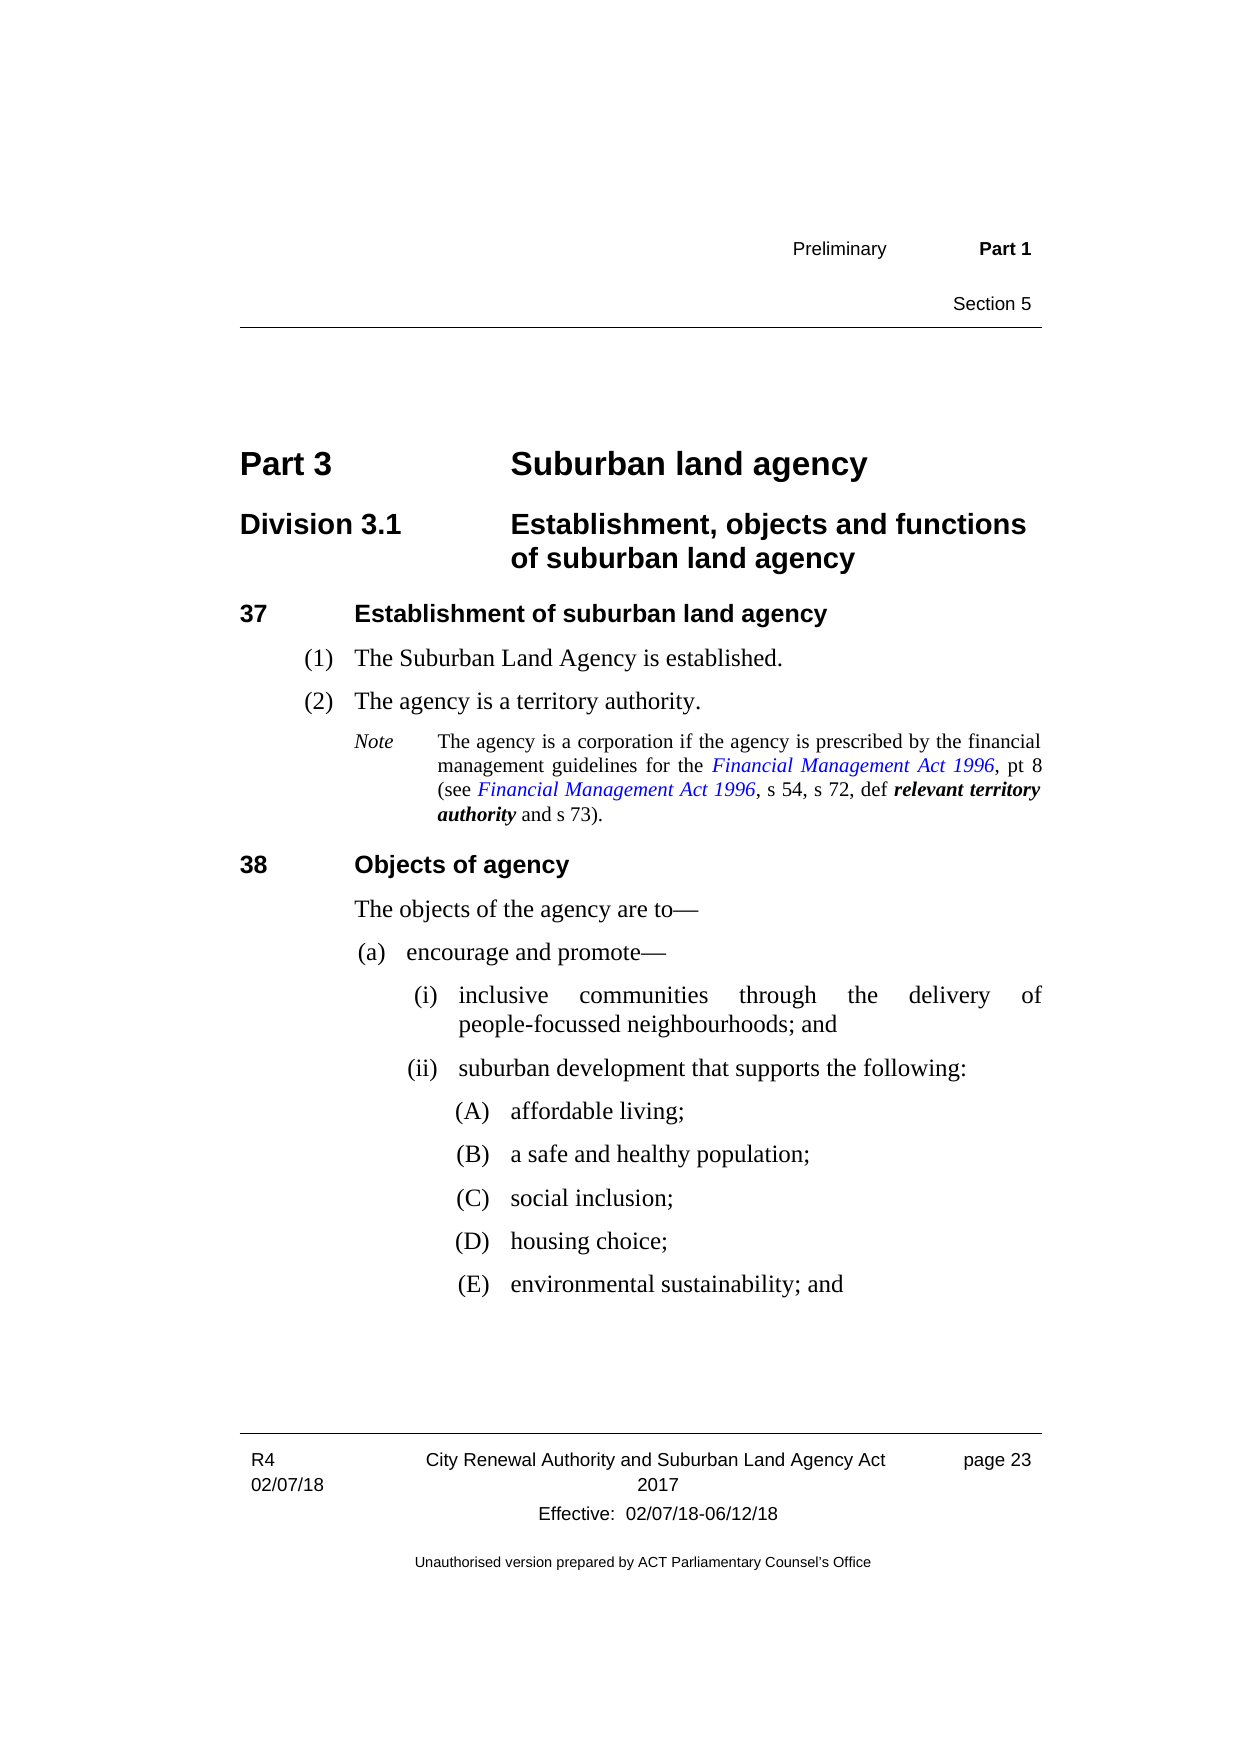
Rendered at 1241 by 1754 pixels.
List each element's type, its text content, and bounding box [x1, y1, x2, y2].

text (2) The agency is a territory authority. [239, 686, 1042, 715]
text (C) social inclusion; [239, 1183, 1042, 1211]
text (1) The Suburban Land Agency is established. [239, 643, 1042, 671]
text (A) affordable living; [239, 1096, 1042, 1125]
text Note The agency is a corporation if the agency is prescribed by the financial management guidelines for the Financial Management Act 1996, pt 8 (see Financial Management Act 1996, s 54, s 72, def relevant territory authority and s 73). [354, 729, 1042, 826]
text (a) encourage and promote— [239, 937, 1042, 966]
text (B) a safe and healthy population; [239, 1139, 1042, 1168]
text (i) inclusive communities through the delivery of people-focussed neighbourhoods; and [239, 981, 1042, 1038]
text Division 3.1 Establishment, objects and functions of suburban land agency [239, 507, 1042, 574]
text Part 3 Suburban land agency [239, 444, 1042, 482]
text (D) housing choice; [239, 1226, 1042, 1255]
text 37 Establishment of suburban land agency [239, 599, 1042, 628]
text The objects of the agency are to— [354, 894, 1042, 923]
text 38 Objects of agency [239, 851, 1042, 879]
text (ii) suburban development that supports the following: [239, 1053, 1042, 1081]
text (E) environmental sustainability; and [239, 1269, 1042, 1298]
